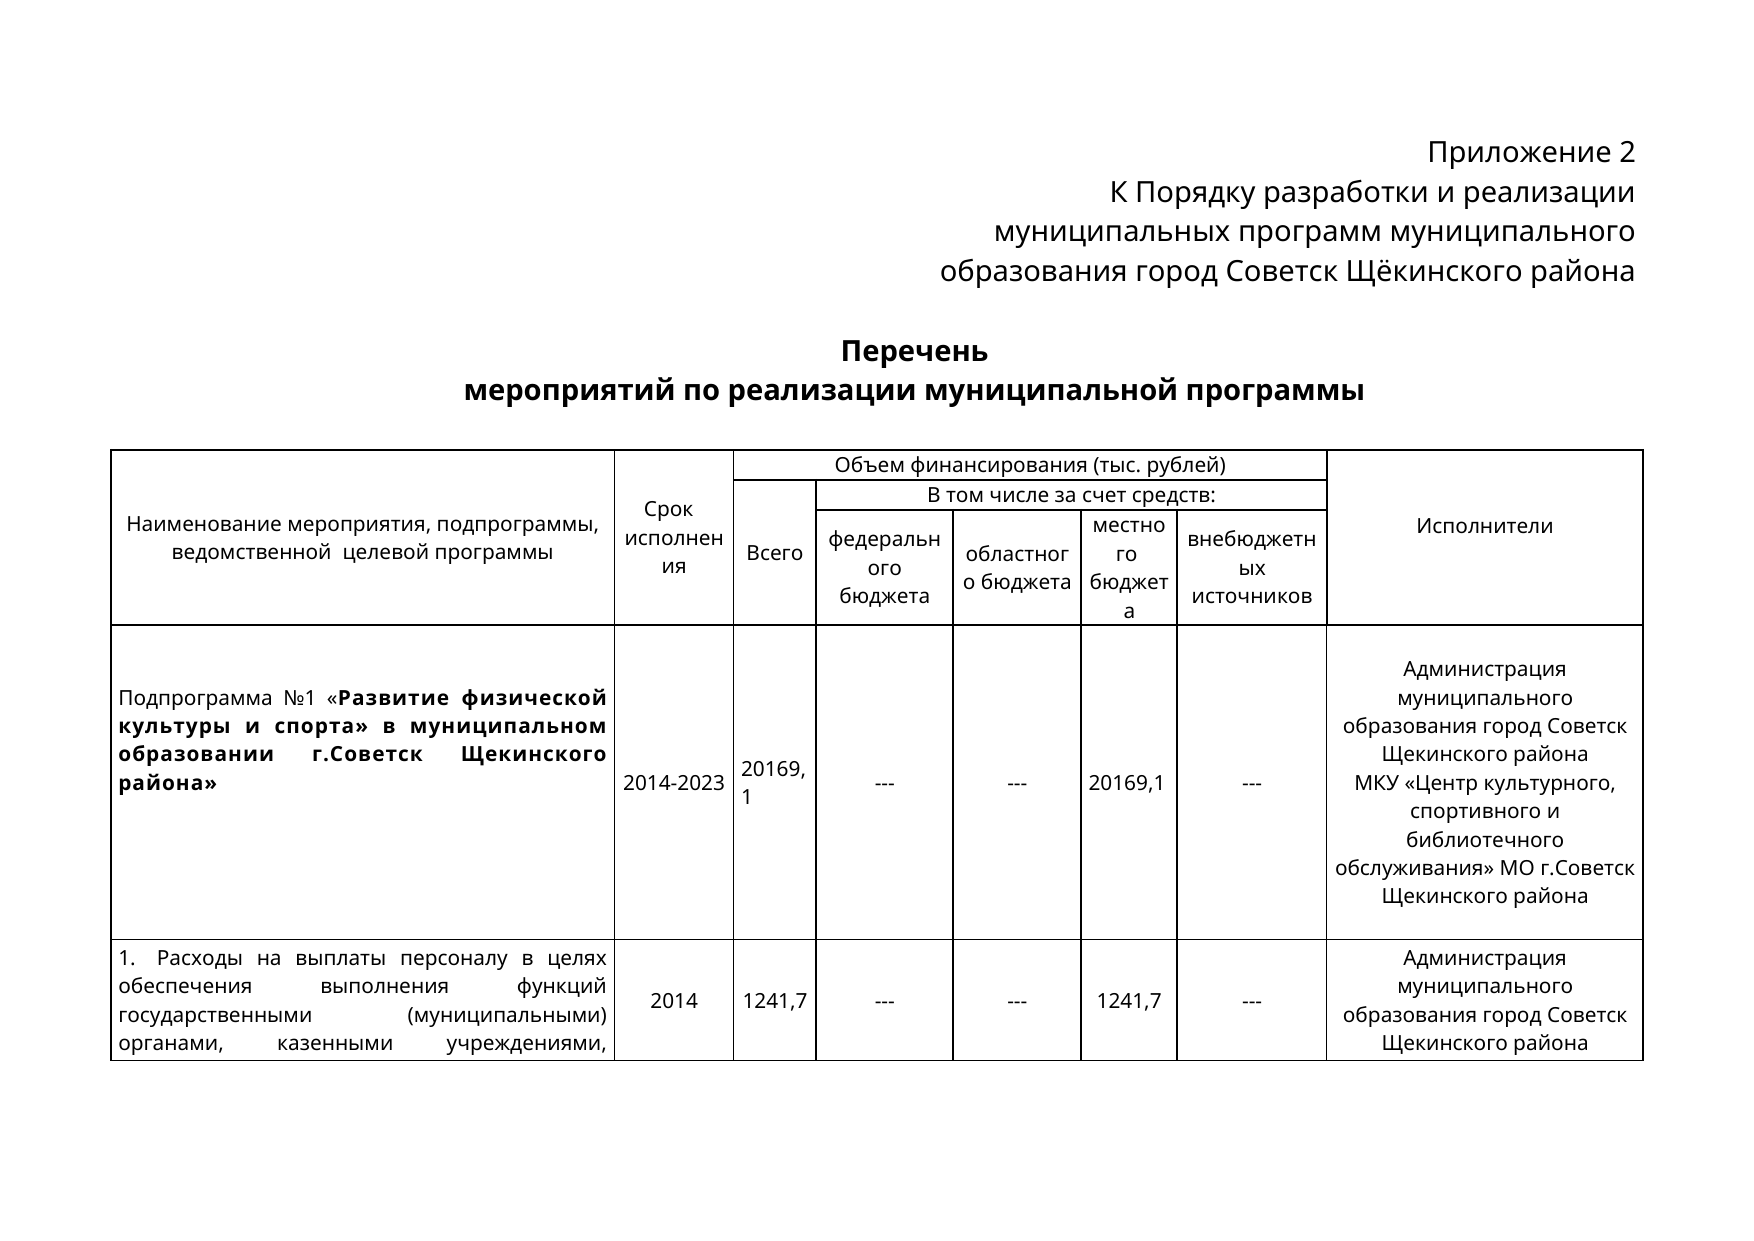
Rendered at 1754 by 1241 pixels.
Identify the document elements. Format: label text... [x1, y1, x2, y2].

table_cell В том числе за счет средств: [817, 481, 1326, 509]
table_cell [112, 940, 614, 1060]
text Приложение 2 [118, 131, 1636, 171]
table_cell федерального бюджета [817, 511, 952, 624]
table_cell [1327, 940, 1642, 1060]
table_cell 20169,1 [734, 626, 815, 938]
text муниципальных программ муниципального [118, 211, 1636, 250]
table_cell --- [1178, 626, 1326, 938]
table_cell --- [954, 626, 1080, 938]
table_header Срок исполнения [615, 451, 733, 624]
table_cell Подпрограмма №1 «Развитие физической культуры и спорта» в муниципальном образовании г.Советск Щекинского района» [112, 626, 614, 938]
table_header Объем финансирования (тыс. рублей) [734, 451, 1326, 479]
table_cell --- [1178, 940, 1326, 1060]
table_cell 1241,7 [1082, 940, 1176, 1060]
table_cell 2014 [615, 940, 733, 1060]
table_cell --- [954, 940, 1080, 1060]
table_cell внебюджетных источников [1178, 511, 1326, 624]
table_cell --- [817, 940, 952, 1060]
text мероприятий по реализации муниципальной программы [118, 369, 1636, 409]
table_cell 1241,7 [734, 940, 815, 1060]
table_cell 2014-2023 [615, 626, 733, 938]
table_cell областного бюджета [954, 511, 1080, 624]
table_cell местного бюджета [1082, 511, 1176, 624]
table_cell 20169,1 [1082, 626, 1176, 938]
table_header Наименование мероприятия, подпрограммы, ведомственной целевой программы [112, 451, 614, 624]
table_header Исполнители [1328, 451, 1642, 624]
text Перечень [118, 330, 1636, 369]
table_cell Всего [734, 481, 815, 624]
text образования город Советск Щёкинского района [118, 250, 1636, 290]
text К Порядку разработки и реализации [118, 171, 1636, 211]
table_cell --- [817, 626, 952, 938]
